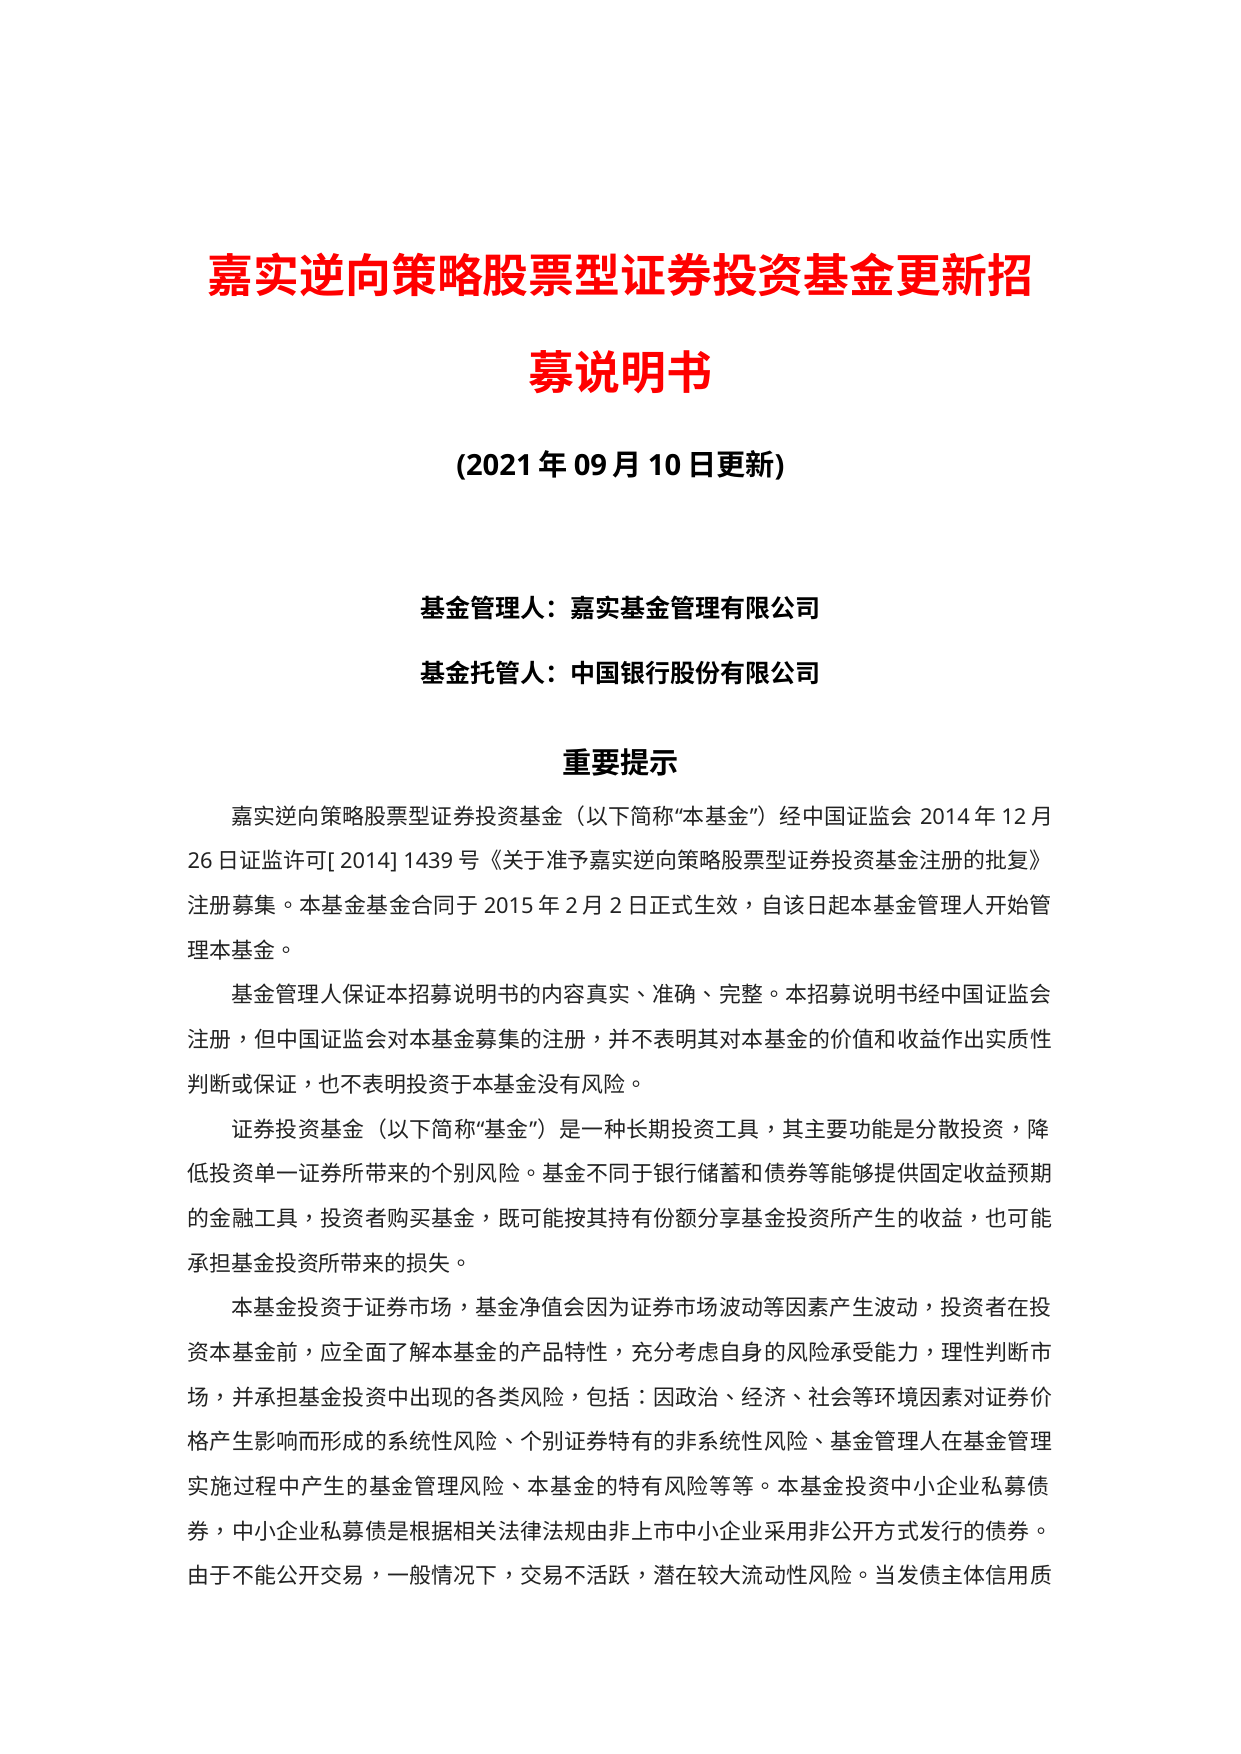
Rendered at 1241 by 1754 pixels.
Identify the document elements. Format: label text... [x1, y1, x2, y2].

text 重要提示 [187, 729, 1053, 794]
text 基金托管人：中国银行股份有限公司 [187, 639, 1053, 704]
text 基金管理人：嘉实基金管理有限公司 [187, 574, 1053, 639]
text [187, 1292, 1053, 1590]
text 嘉实逆向策略股票型证券投资基金更新招募说明书 [187, 224, 1053, 419]
text 嘉实逆向策略股票型证券投资基金（以下简称“本基金”）经中国证监会 2014年12月 26日证监许可[ 2014] 1439号《关于准予嘉实逆向策略股票型证券投资基金注册的批复》注册募集。本基金基金合同于2015年2月2日正式生效，自该日起本基金管理人开始管理本基金。 [187, 801, 1053, 964]
text 证券投资基金（以下简称“基金”）是一种长期投资工具，其主要功能是分散投资，降低投资单一证券所带来的个别风险。基金不同于银行储蓄和债券等能够提供固定收益预期的金融工具，投资者购买基金，既可能按其持有份额分享基金投资所产生的收益，也可能承担基金投资所带来的损失。 [187, 1113, 1053, 1277]
text (2021年09月10日更新) [187, 419, 1053, 484]
text 基金管理人保证本招募说明书的内容真实、准确、完整。本招募说明书经中国证监会注册，但中国证监会对本基金募集的注册，并不表明其对本基金的价值和收益作出实质性判断或保证，也不表明投资于本基金没有风险。 [187, 979, 1053, 1099]
